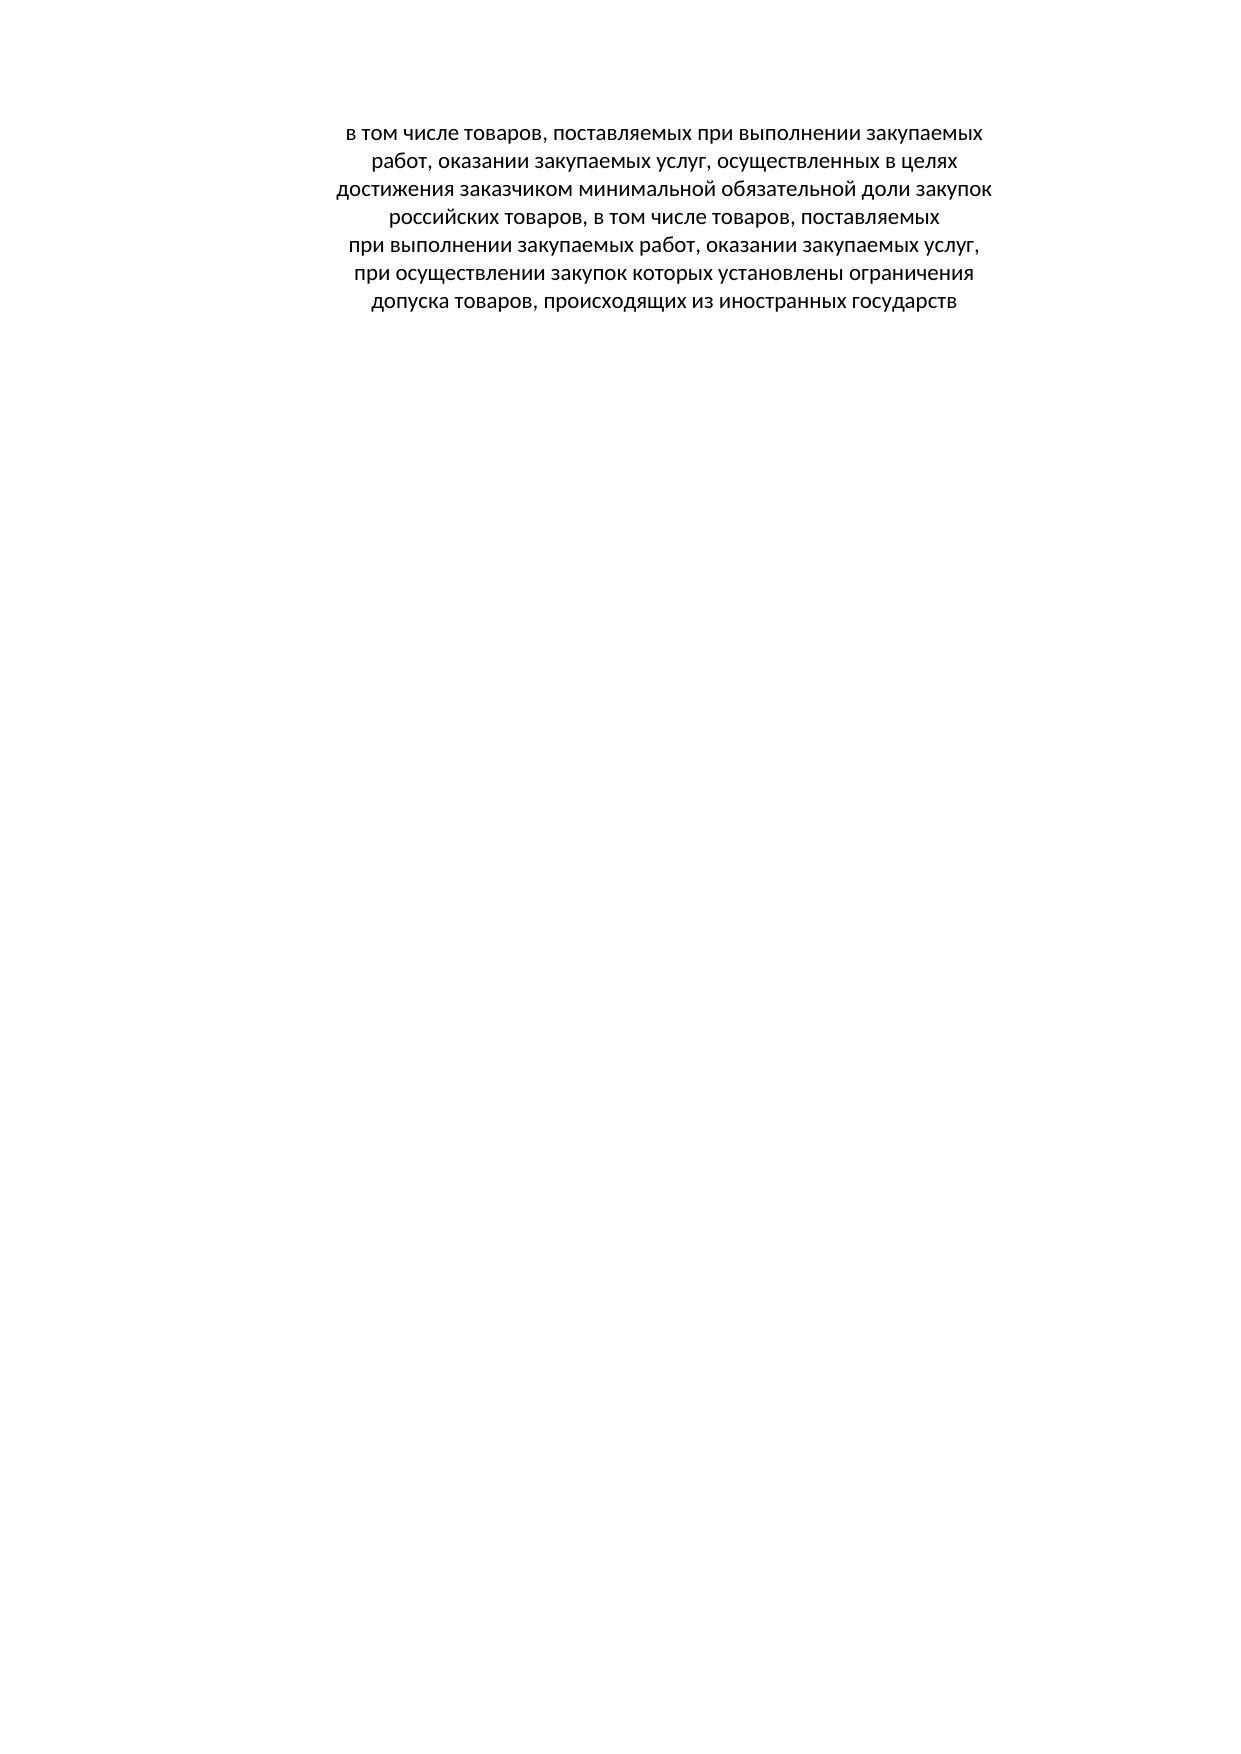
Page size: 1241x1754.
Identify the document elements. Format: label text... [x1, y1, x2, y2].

text допуска товаров, происходящих из иностранных государств [177, 286, 1152, 314]
text работ, оказании закупаемых услуг, осуществленных в целях [177, 146, 1152, 174]
text российских товаров, в том числе товаров, поставляемых [177, 202, 1152, 230]
text в том числе товаров, поставляемых при выполнении закупаемых [177, 118, 1152, 146]
text достижения заказчиком минимальной обязательной доли закупок [177, 174, 1152, 202]
text при осуществлении закупок которых установлены ограничения [177, 258, 1152, 286]
text при выполнении закупаемых работ, оказании закупаемых услуг, [177, 230, 1152, 258]
